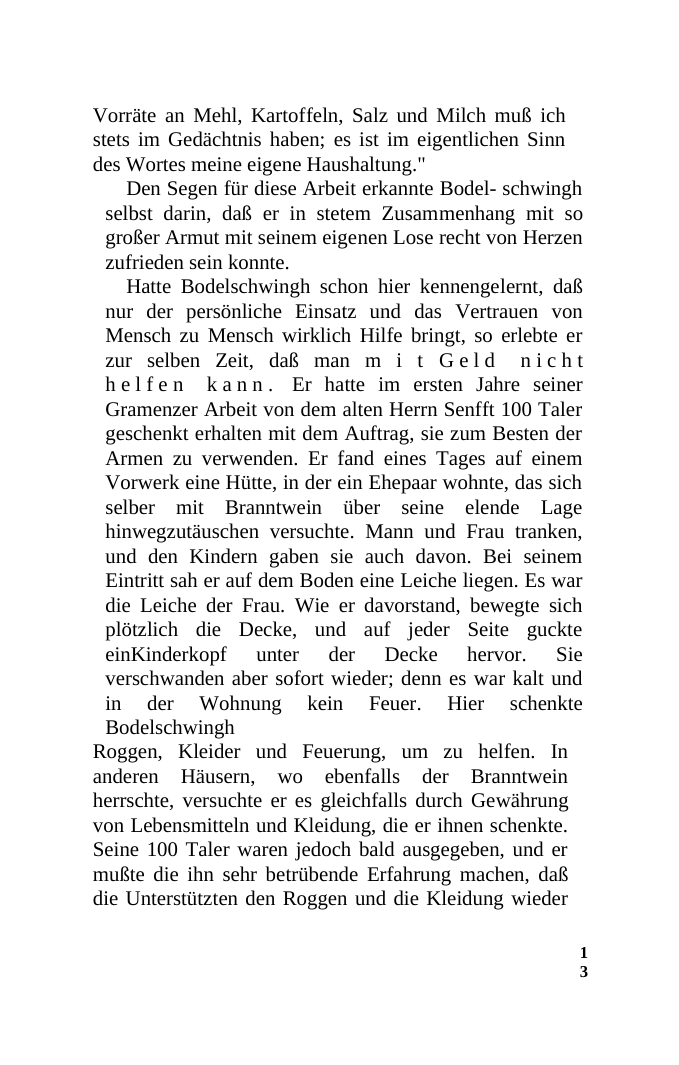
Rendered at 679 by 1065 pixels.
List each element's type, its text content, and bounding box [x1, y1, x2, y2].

text Hatte Bodelschwingh schon hier kennengelernt, daß nur der persönliche Einsatz und das Vertrauen von Mensch zu Mensch wirklich Hilfe bringt, so erlebte er zur selben Zeit, daß man m i t Geld nicht helfen kann. Er hatte im ersten Jahre seiner Gramenzer Arbeit von dem alten Herrn Senfft 100 Taler geschenkt erhalten mit dem Auftrag, sie zum Besten der Armen zu verwenden. Er fand eines Tages auf einem Vorwerk eine Hütte, in der ein Ehepaar wohnte, das sich selber mit Branntwein über seine elende Lage hinwegzutäuschen versuchte. Mann und Frau tranken, und den Kindern gaben sie auch davon. Bei seinem Eintritt sah er auf dem Boden eine Leiche liegen. Es war die Leiche der Frau. Wie er davorstand, bewegte sich plötzlich die Decke, und auf jeder Seite guckte einKinderkopf unter der Decke hervor. Sie verschwanden aber sofort wieder; denn es war kalt und in der Wohnung kein Feuer. Hier schenkte Bodelschwingh [105, 274, 583, 739]
text Den Segen für diese Arbeit erkannte Bodel- schwingh selbst darin, daß er in stetem Zusammenhang mit so großer Armut mit seinem eigenen Lose recht von Herzen zufrieden sein konnte. [105, 176, 583, 274]
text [93, 739, 568, 911]
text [93, 103, 566, 176]
